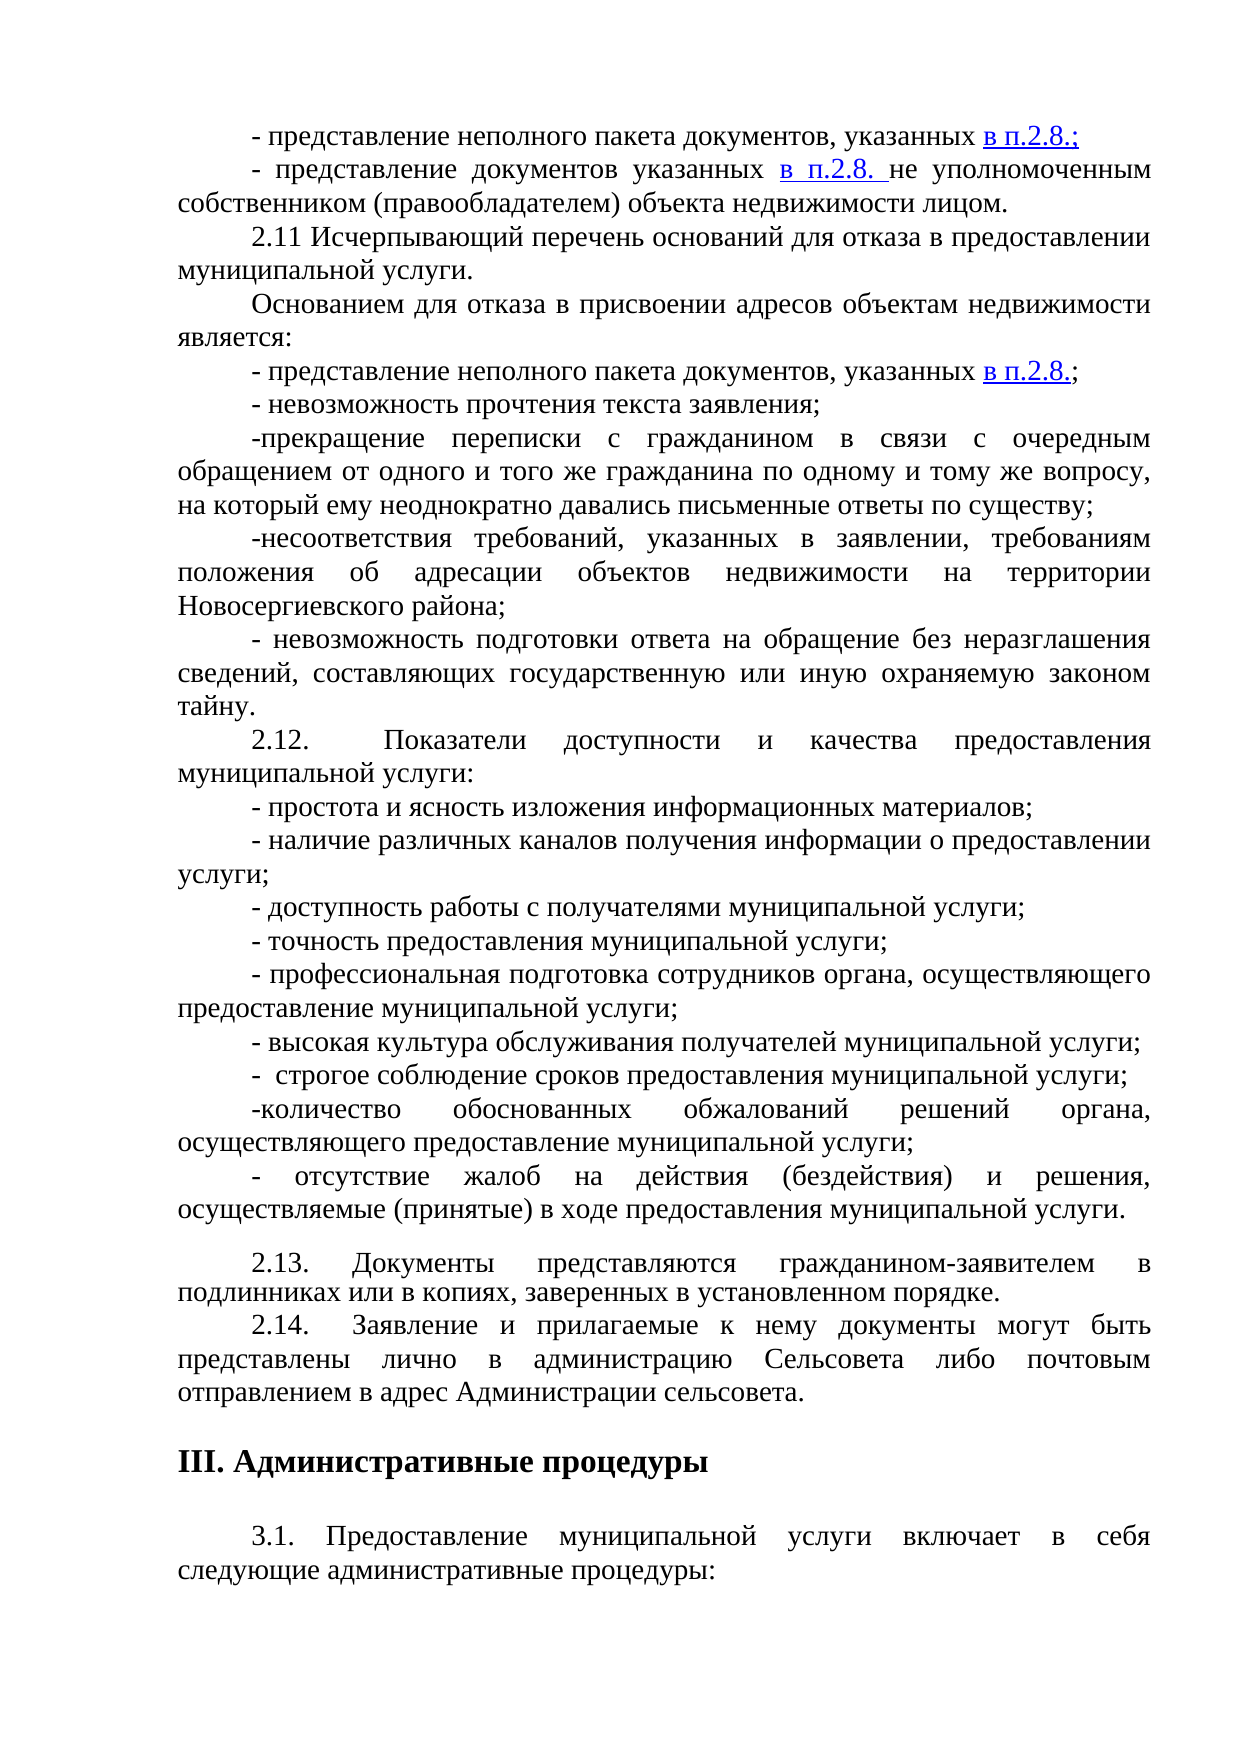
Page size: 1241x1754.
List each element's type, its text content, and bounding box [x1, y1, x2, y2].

text - представление неполного пакета документов, указанных в п.2.8.; [177, 353, 1152, 386]
text -несоответствия требований, указанных в заявлении, требованиям положения об адресации объектов недвижимости на территории Новосергиевского района; [177, 521, 1152, 621]
text - доступность работы с получателями муниципальной услуги; [177, 889, 1152, 923]
text - представление неполного пакета документов, указанных в п.2.8.; [177, 118, 1152, 152]
text - невозможность подготовки ответа на обращение без неразглашения сведений, составляющих государственную или иную охраняемую законом тайну. [177, 621, 1152, 722]
text 2.11 Исчерпывающий перечень оснований для отказа в предоставлении муниципальной услуги. [177, 219, 1152, 286]
text 2.14. Заявление и прилагаемые к нему документы могут быть представлены лично в администрацию Сельсовета либо почтовым отправлением в адрес Администрации сельсовета. [177, 1307, 1152, 1408]
text - наличие различных каналов получения информации о предоставлении услуги; [177, 822, 1152, 889]
text - невозможность прочтения текста заявления; [177, 386, 1152, 420]
text 2.13. Документы представляются гражданином-заявителем в подлинниках или в копиях, заверенных в установленном порядке. [177, 1250, 1152, 1307]
text -прекращение переписки с гражданином в связи с очередным обращением от одного и того же гражданина по одному и тому же вопросу, на который ему неоднократно давались письменные ответы по существу; [177, 420, 1152, 521]
text III. Административные процедуры [177, 1442, 1152, 1480]
text Основанием для отказа в присвоении адресов объектам недвижимости является: [177, 286, 1152, 353]
text -количество обоснованных обжалований решений органа, осуществляющего предоставление муниципальной услуги; [177, 1091, 1152, 1158]
text 2.12. Показатели доступности и качества предоставления муниципальной услуги: [177, 722, 1152, 789]
text - строгое соблюдение сроков предоставления муниципальной услуги; [177, 1057, 1152, 1091]
text - отсутствие жалоб на действия (бездействия) и решения, осуществляемые (принятые) в ходе предоставления муниципальной услуги. [177, 1158, 1152, 1225]
text - представление документов указанных в п.2.8. не уполномоченным собственником (правообладателем) объекта недвижимости лицом. [177, 152, 1152, 219]
text - точность предоставления муниципальной услуги; [177, 923, 1152, 957]
text - высокая культура обслуживания получателей муниципальной услуги; [177, 1024, 1152, 1057]
text - простота и ясность изложения информационных материалов; [177, 789, 1152, 822]
text - профессиональная подготовка сотрудников органа, осуществляющего предоставление муниципальной услуги; [177, 957, 1152, 1024]
text 3.1. Предоставление муниципальной услуги включает в себя следующие административные процедуры: [177, 1518, 1152, 1585]
